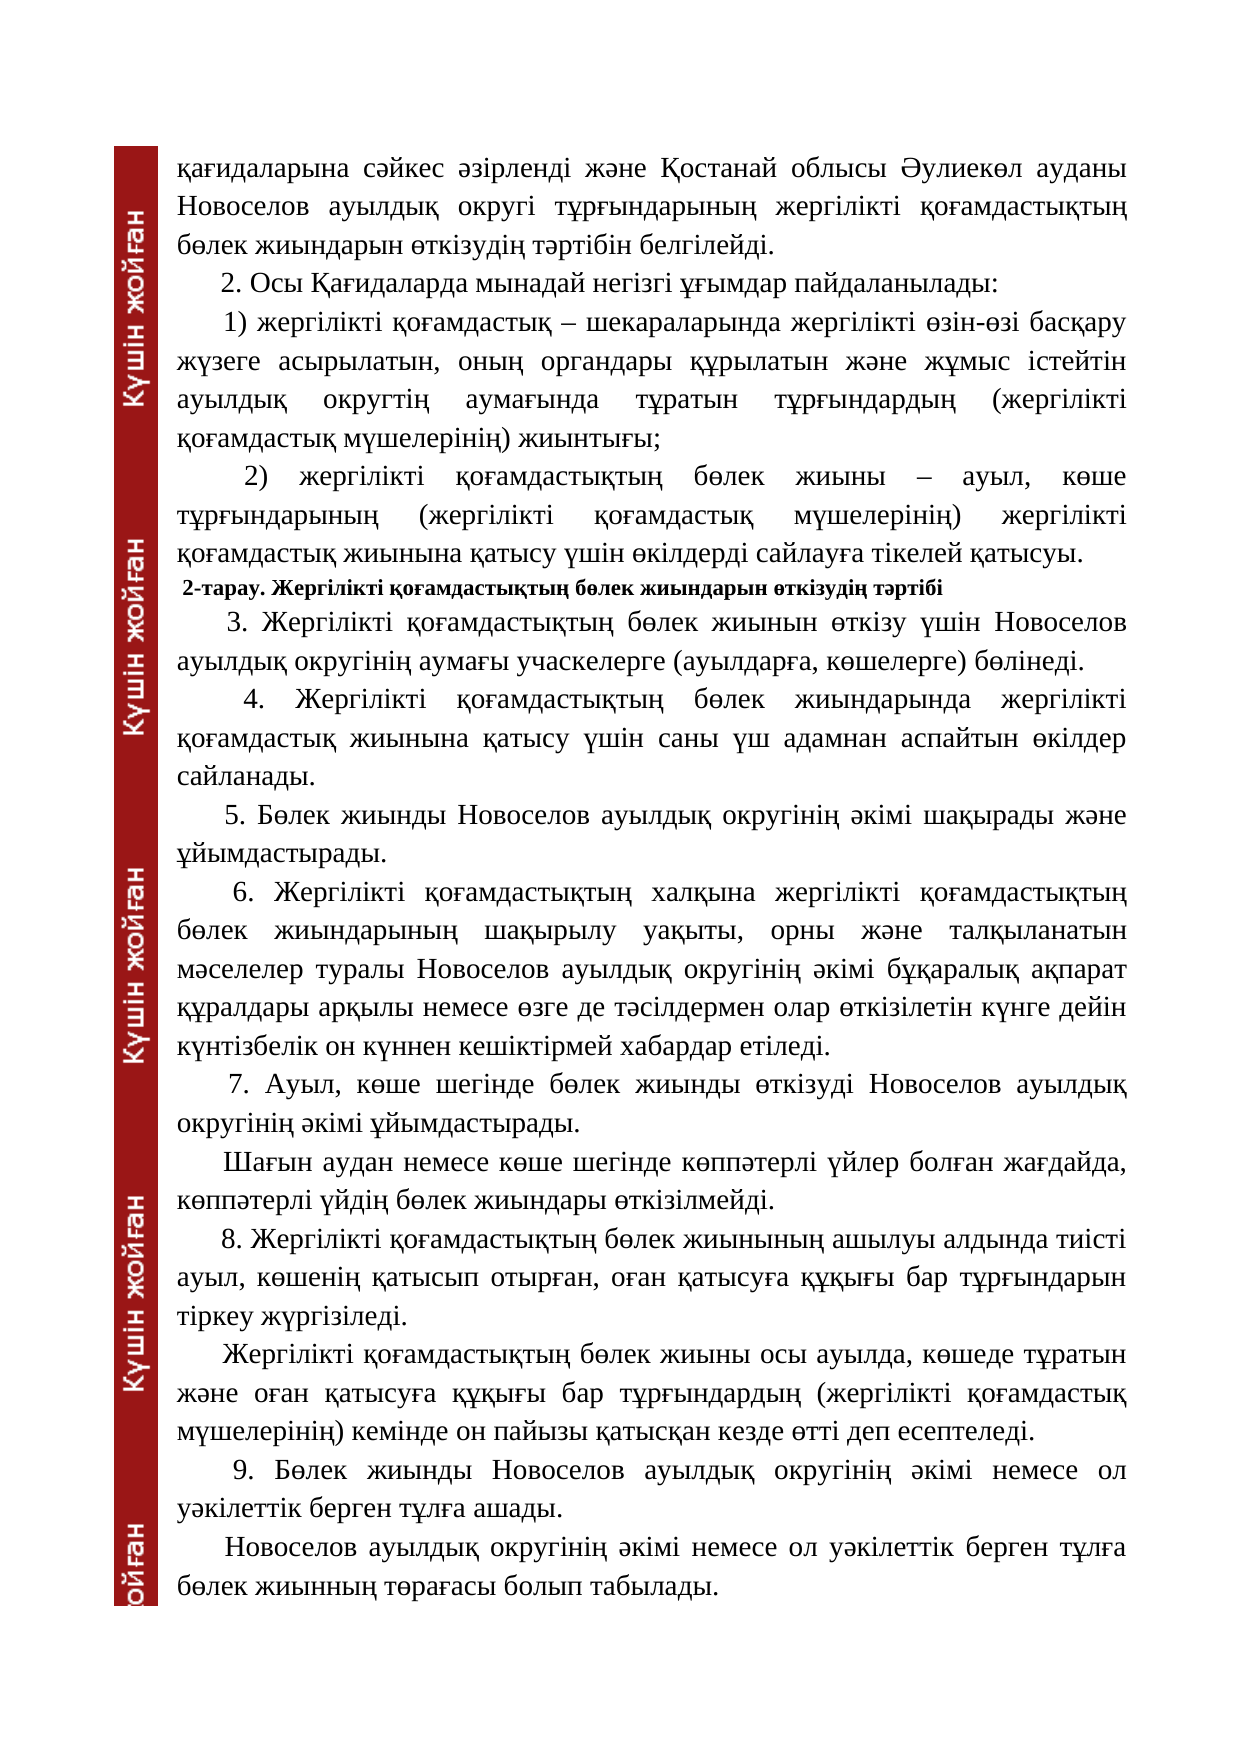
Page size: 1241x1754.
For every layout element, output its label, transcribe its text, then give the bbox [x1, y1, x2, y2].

picture [114, 1447, 158, 1452]
text 5. Бөлек жиынды Новоселов ауылдық округінің әкімі шақырады және ұйымдастырады. [112, 797, 1128, 869]
text Новоселов ауылдық округінің әкімі немесе ол уәкілеттік берген тұлға бөлек жиынның төрағасы болып табылады. [112, 1529, 1128, 1601]
text 1) жергілікті қоғамдастық – шекараларында жергілікті өзін-өзі басқару жүзеге асырылатын, оның органдары құрылатын және жұмыс істейтін ауылдық округтің аумағында тұратын тұрғындардың (жергілікті қоғамдастық мүшелерінің) жиынтығы; [112, 304, 1128, 453]
text 2) жергілікті қоғамдастықтың бөлек жиыны – ауыл, көше тұрғындарының (жергілікті қоғамдастық мүшелерінің) жергілікті қоғамдастық жиынына қатысу үшін өкілдерді сайлауға тікелей қатысуы. [112, 458, 1128, 569]
picture [114, 869, 158, 874]
picture [114, 1601, 158, 1606]
picture [114, 600, 158, 604]
picture [114, 1216, 158, 1221]
text 4. Жергілікті қоғамдастықтың бөлек жиындарында жергілікті қоғамдастық жиынына қатысу үшін саны үш адамнан аспайтын өкілдер сайланады. [112, 681, 1128, 792]
picture [114, 569, 158, 574]
picture [114, 792, 158, 797]
picture [114, 1331, 158, 1336]
text 2-тарау. Жергілікті қоғамдастықтың бөлек жиындарын өткізудің тәртібі [112, 574, 1128, 600]
text Шағын аудан немесе көше шегінде көппәтерлі үйлер болған жағдайда, көппәтерлі үйдің бөлек жиындары өткізілмейді. [112, 1144, 1128, 1216]
text Жергілікті қоғамдастықтың бөлек жиыны осы ауылда, көшеде тұратын және оған қатысуға құқығы бар тұрғындардың (жергілікті қоғамдастық мүшелерінің) кемінде он пайызы қатысқан кезде өтті деп есептеледі. [112, 1336, 1128, 1447]
picture [114, 1524, 158, 1529]
picture [114, 261, 158, 266]
text 9. Бөлек жиынды Новоселов ауылдық округінің әкімі немесе ол уәкілеттік берген тұлға ашады. [112, 1452, 1128, 1524]
picture [114, 1062, 158, 1067]
text 3. Жергілікті қоғамдастықтың бөлек жиынын өткізу үшін Новоселов ауылдық округінің аумағы учаскелерге (ауылдарға, көшелерге) бөлінеді. [112, 604, 1128, 676]
picture [114, 676, 158, 681]
text 8. Жергілікті қоғамдастықтың бөлек жиынының ашылуы алдында тиісті ауыл, көшенің қатысып отырған, оған қатысуға құқығы бар тұрғындарын тіркеу жүргізіледі. [112, 1221, 1128, 1331]
text 2. Осы Қағидаларда мынадай негізгі ұғымдар пайдаланылады: [112, 266, 1128, 299]
picture [114, 146, 158, 150]
text 6. Жергілікті қоғамдастықтың халқына жергілікті қоғамдастықтың бөлек жиындарының шақырылу уақыты, орны және талқыланатын мәселелер туралы Новоселов ауылдық округінің әкімі бұқаралық ақпарат құралдары арқылы немесе өзге де тәсілдермен олар өткізілетін күнге дейін күнтізбелік он күннен кешіктірмей хабардар етіледі. [112, 874, 1128, 1062]
picture [114, 299, 158, 304]
picture [114, 1139, 158, 1144]
text 7. Ауыл, көше шегінде бөлек жиынды өткізуді Новоселов ауылдық округінің әкімі ұйымдастырады. [112, 1067, 1128, 1139]
picture [114, 453, 158, 458]
